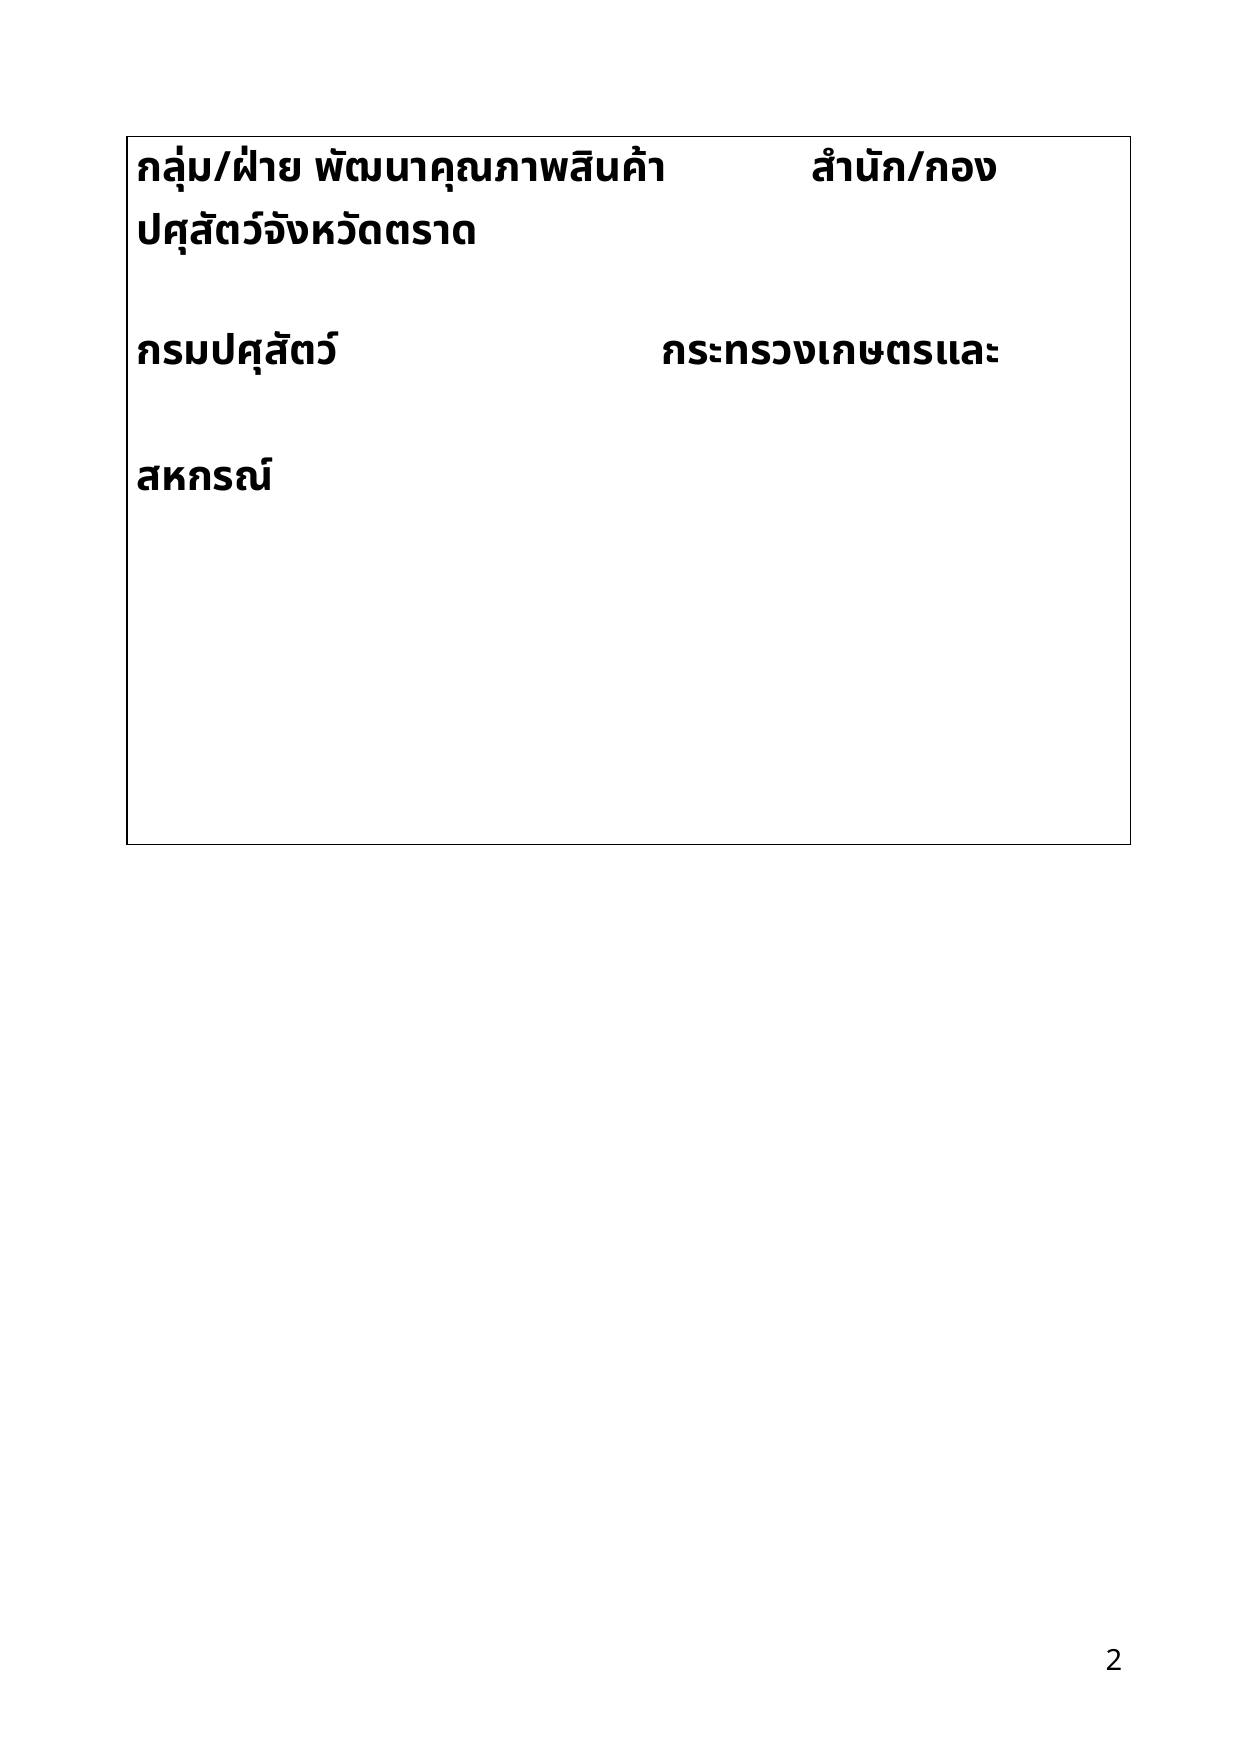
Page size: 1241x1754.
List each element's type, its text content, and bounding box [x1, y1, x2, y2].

text กรมปศุสัตว์ กระทรวงเกษตรและสหกรณ์ [136, 320, 1122, 509]
text กลุ่ม/ฝ่าย พัฒนาคุณภาพสินค้า สำนัก/กองปศุสัตว์จังหวัดตราด [128, 137, 1130, 263]
